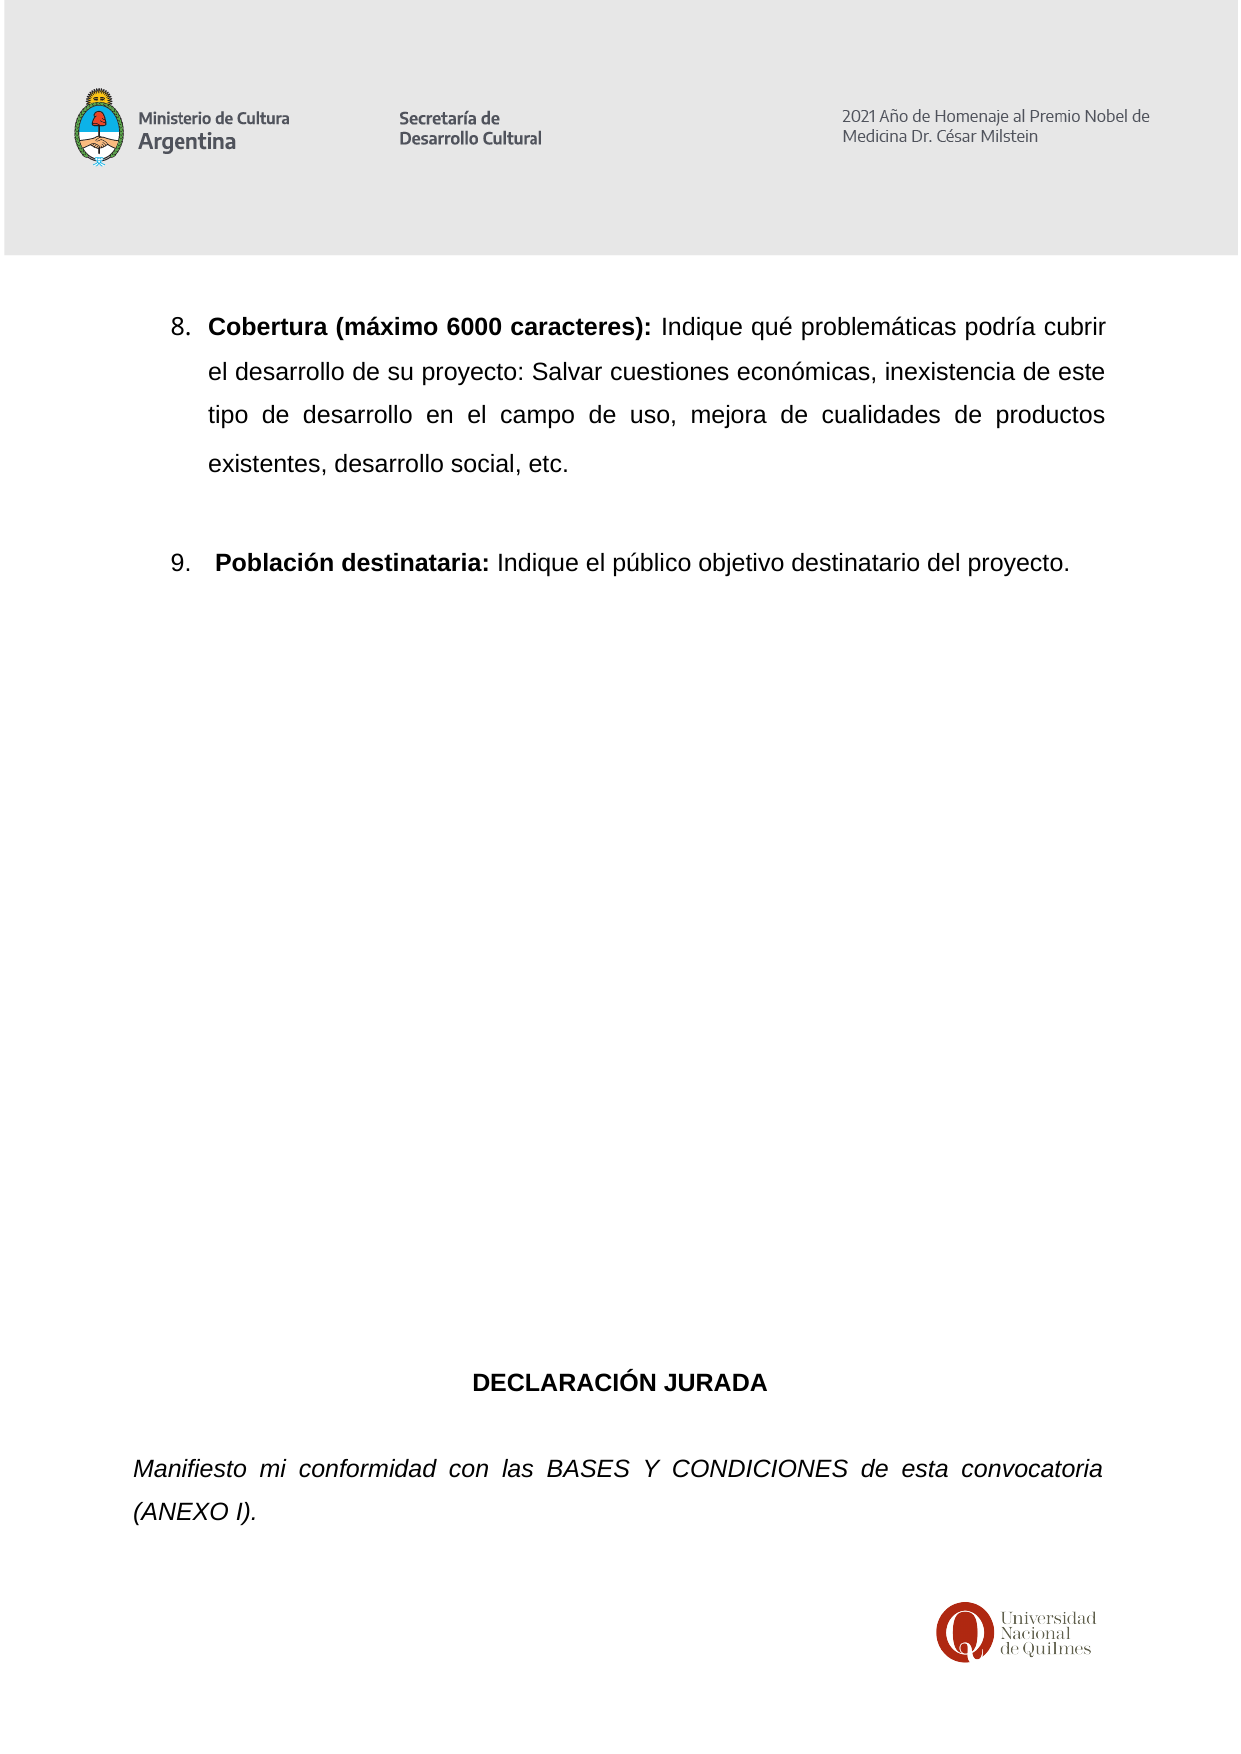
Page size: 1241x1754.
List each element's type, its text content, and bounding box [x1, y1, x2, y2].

list Población destinataria: Indique el público objetivo destinatario del proyecto. [170, 548, 1107, 577]
list Cobertura (máximo 6000 caracteres): Indique qué problemáticas podría cubrir el desarrollo de su proyecto: Salvar cuestiones económicas, inexistencia de este tipo de desarrollo en el campo de uso, mejora de cualidades de productos existentes, desarrollo social, etc. [170, 309, 1107, 480]
text Manifiesto mi conformidad con las BASES Y CONDICIONES de esta convocatoria (ANEXO I). [133, 1454, 1107, 1526]
picture [4, 0, 1238, 256]
picture [921, 1589, 1107, 1676]
text DECLARACIÓN JURADA [133, 1368, 1107, 1396]
